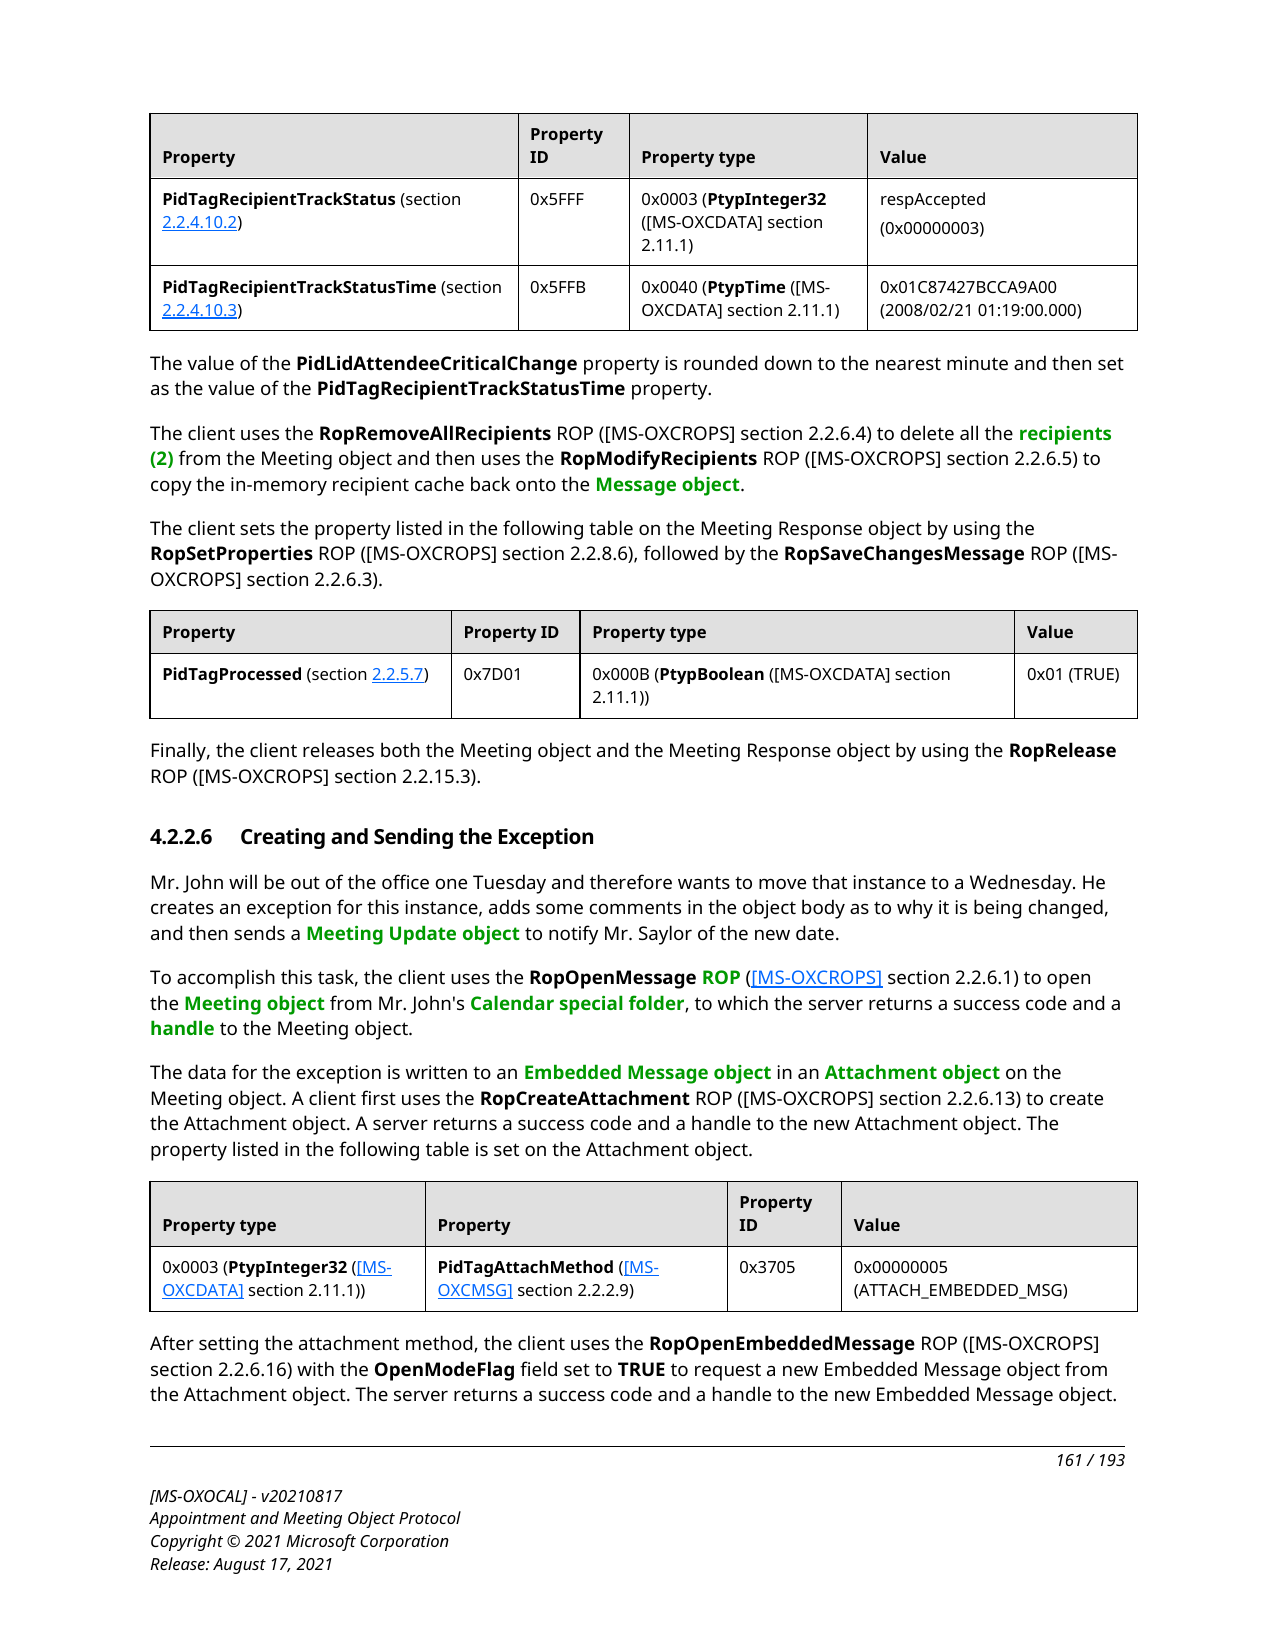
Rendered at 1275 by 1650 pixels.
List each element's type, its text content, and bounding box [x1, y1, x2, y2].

text The client uses the RopRemoveAllRecipients ROP ([MS-OXCROPS] section 2.2.6.4) to delete all the recipients (2) from the Meeting object and then uses the RopModifyRecipients ROP ([MS-OXCROPS] section 2.2.6.5) to copy the in-memory recipient cache back onto the Message object. [150, 420, 1125, 496]
text The data for the exception is written to an Embedded Message object in an Attachment object on the Meeting object. A client first uses the RopCreateAttachment ROP ([MS-OXCROPS] section 2.2.6.13) to create the Attachment object. A server returns a success code and a handle to the new Attachment object. The property listed in the following table is set on the Attachment object. [150, 1060, 1125, 1162]
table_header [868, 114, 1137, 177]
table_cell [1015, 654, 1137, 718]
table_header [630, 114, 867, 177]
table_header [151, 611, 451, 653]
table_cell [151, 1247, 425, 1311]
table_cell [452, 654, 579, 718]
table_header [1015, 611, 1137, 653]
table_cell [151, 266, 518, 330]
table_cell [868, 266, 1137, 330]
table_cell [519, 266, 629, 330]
text The client sets the property listed in the following table on the Meeting Response object by using the RopSetProperties ROP ([MS-OXCROPS] section 2.2.8.6), followed by the RopSaveChangesMessage ROP ([MS-OXCROPS] section 2.2.6.3). [150, 515, 1125, 592]
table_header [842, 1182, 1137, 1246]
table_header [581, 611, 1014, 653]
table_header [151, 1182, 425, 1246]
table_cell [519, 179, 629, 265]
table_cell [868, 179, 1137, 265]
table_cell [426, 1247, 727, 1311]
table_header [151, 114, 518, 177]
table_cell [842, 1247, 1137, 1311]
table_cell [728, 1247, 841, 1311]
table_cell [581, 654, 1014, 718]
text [150, 1330, 1125, 1407]
text Finally, the client releases both the Meeting object and the Meeting Response object by using the RopRelease ROP ([MS-OXCROPS] section 2.2.15.3). [150, 737, 1125, 788]
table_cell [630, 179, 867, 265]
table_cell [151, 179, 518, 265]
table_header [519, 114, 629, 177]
text To accomplish this task, the client uses the RopOpenMessage ROP ([MS-OXCROPS] section 2.2.6.1) to open the Meeting object from Mr. John's Calendar special folder, to which the server returns a success code and a handle to the Meeting object. [150, 964, 1125, 1041]
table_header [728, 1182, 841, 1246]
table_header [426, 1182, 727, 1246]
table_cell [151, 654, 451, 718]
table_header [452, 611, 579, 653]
text Mr. John will be out of the office one Tuesday and therefore wants to move that instance to a Wednesday. He creates an exception for this instance, adds some comments in the object body as to why it is being changed, and then sends a Meeting Update object to notify Mr. Saylor of the new date. [150, 869, 1125, 946]
text The value of the PidLidAttendeeCriticalChange property is rounded down to the nearest minute and then set as the value of the PidTagRecipientTrackStatusTime property. [150, 350, 1125, 401]
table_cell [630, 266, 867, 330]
subtitle Creating and Sending the Exception [150, 822, 1125, 850]
